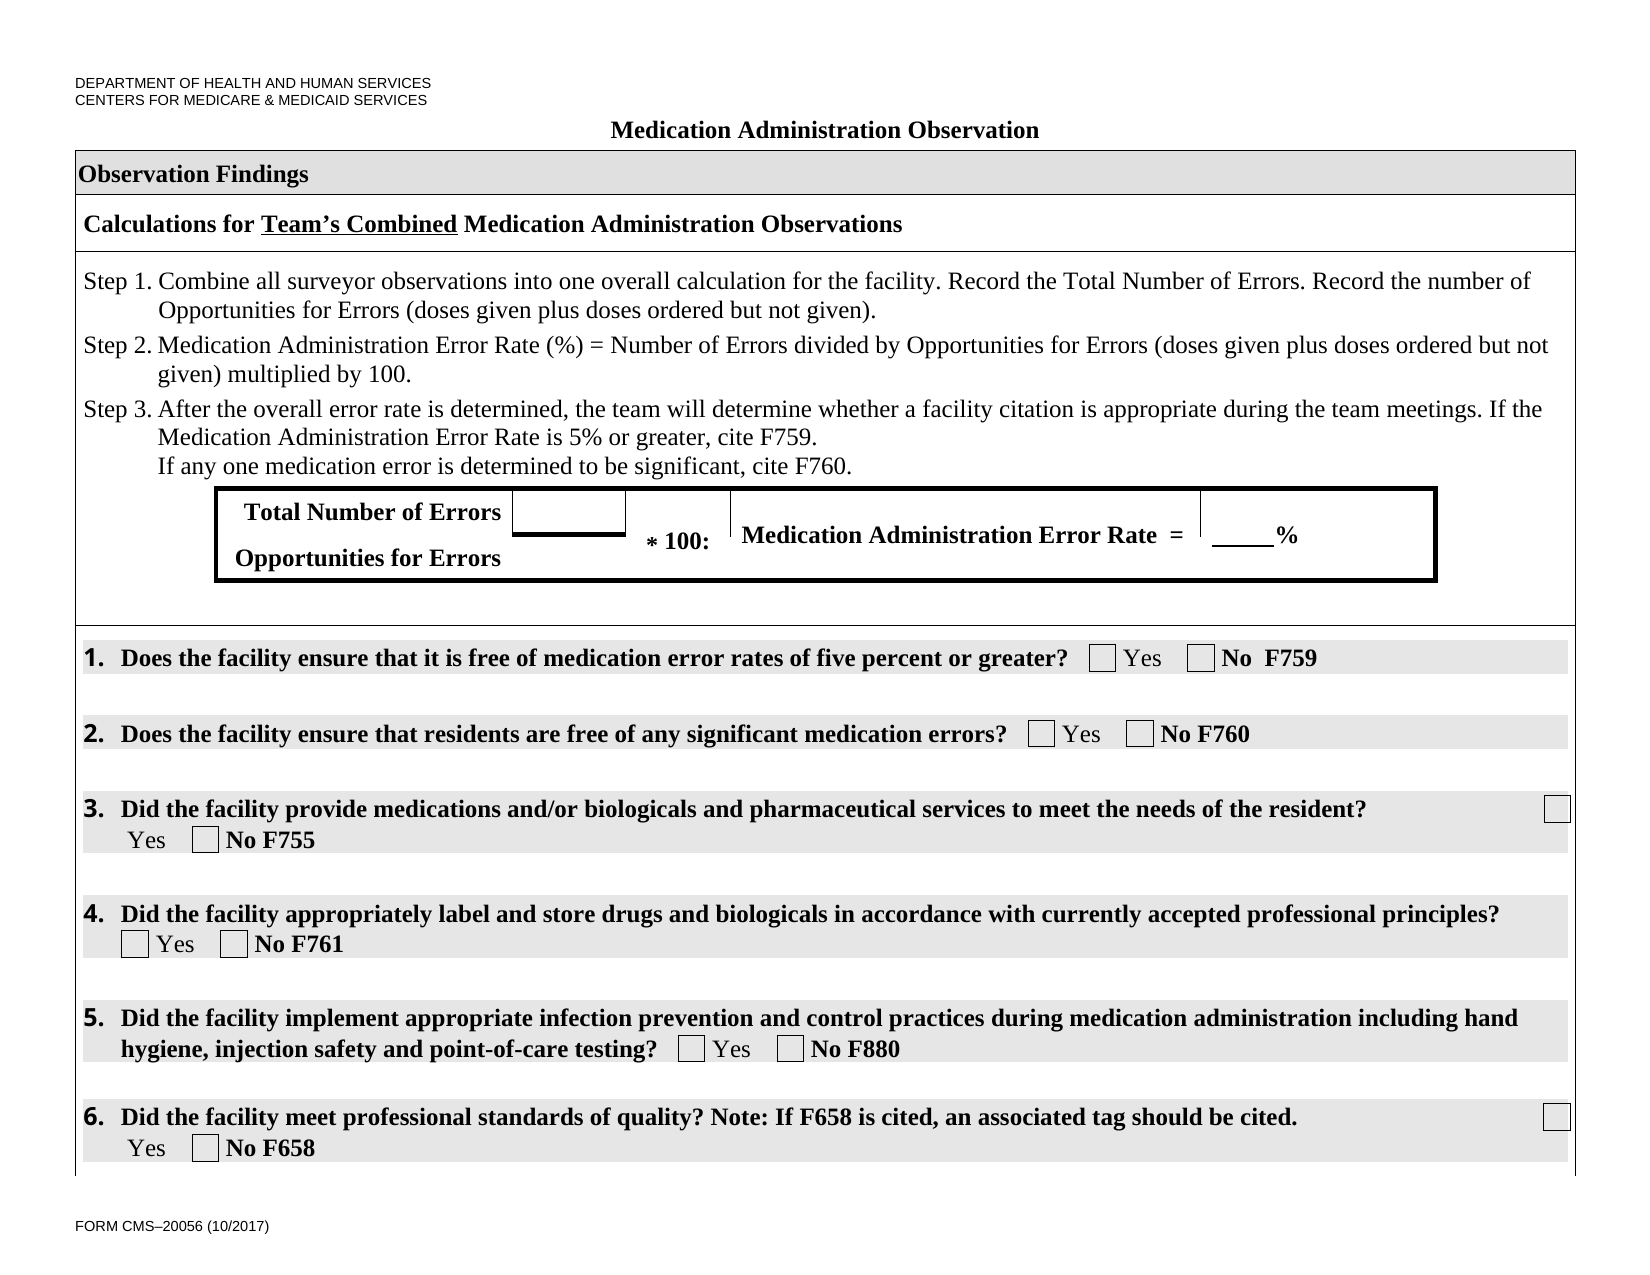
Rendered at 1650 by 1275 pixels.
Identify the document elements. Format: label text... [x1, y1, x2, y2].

table_header Observation Findings [76, 151, 1575, 194]
table_cell Does the facility ensure that it is free of medication error rates of five percent or greater? Yes No F759 Does the facility ensure that residents are free of any significant medication errors? Yes No F760 Did the facility provide medications and/or biologicals and pharmaceutical services to meet the needs of the resident? Yes No F755 Did the facility appropriately label and store drugs and biologicals in accordance with currently accepted professional principles? Yes No F761 Did the facility implement appropriate infection prevention and control practices during medication administration including hand hygiene, injection safety and point-of-care testing? Yes No F880 Did the facility meet professional standards of quality? Note: If F658 is cited, an associated tag should be cited. Yes No F658 [76, 626, 1575, 1176]
table_cell Calculations for Team’s Combined Medication Administration Observations [76, 195, 1575, 251]
table_cell Combine all surveyor observations into one overall calculation for the facility. Record the Total Number of Errors. Record the number of Opportunities for Errors (doses given plus doses ordered but not given). Medication Administration Error Rate (%) = Number of Errors divided by Opportunities for Errors (doses given plus doses ordered but not given) multiplied by 100. After the overall error rate is determined, the team will determine whether a facility citation is appropriate during the team meetings. If the Medication Administration Error Rate is 5% or greater, cite F759. If any one medication error is determined to be significant, cite F760. [76, 252, 1575, 625]
